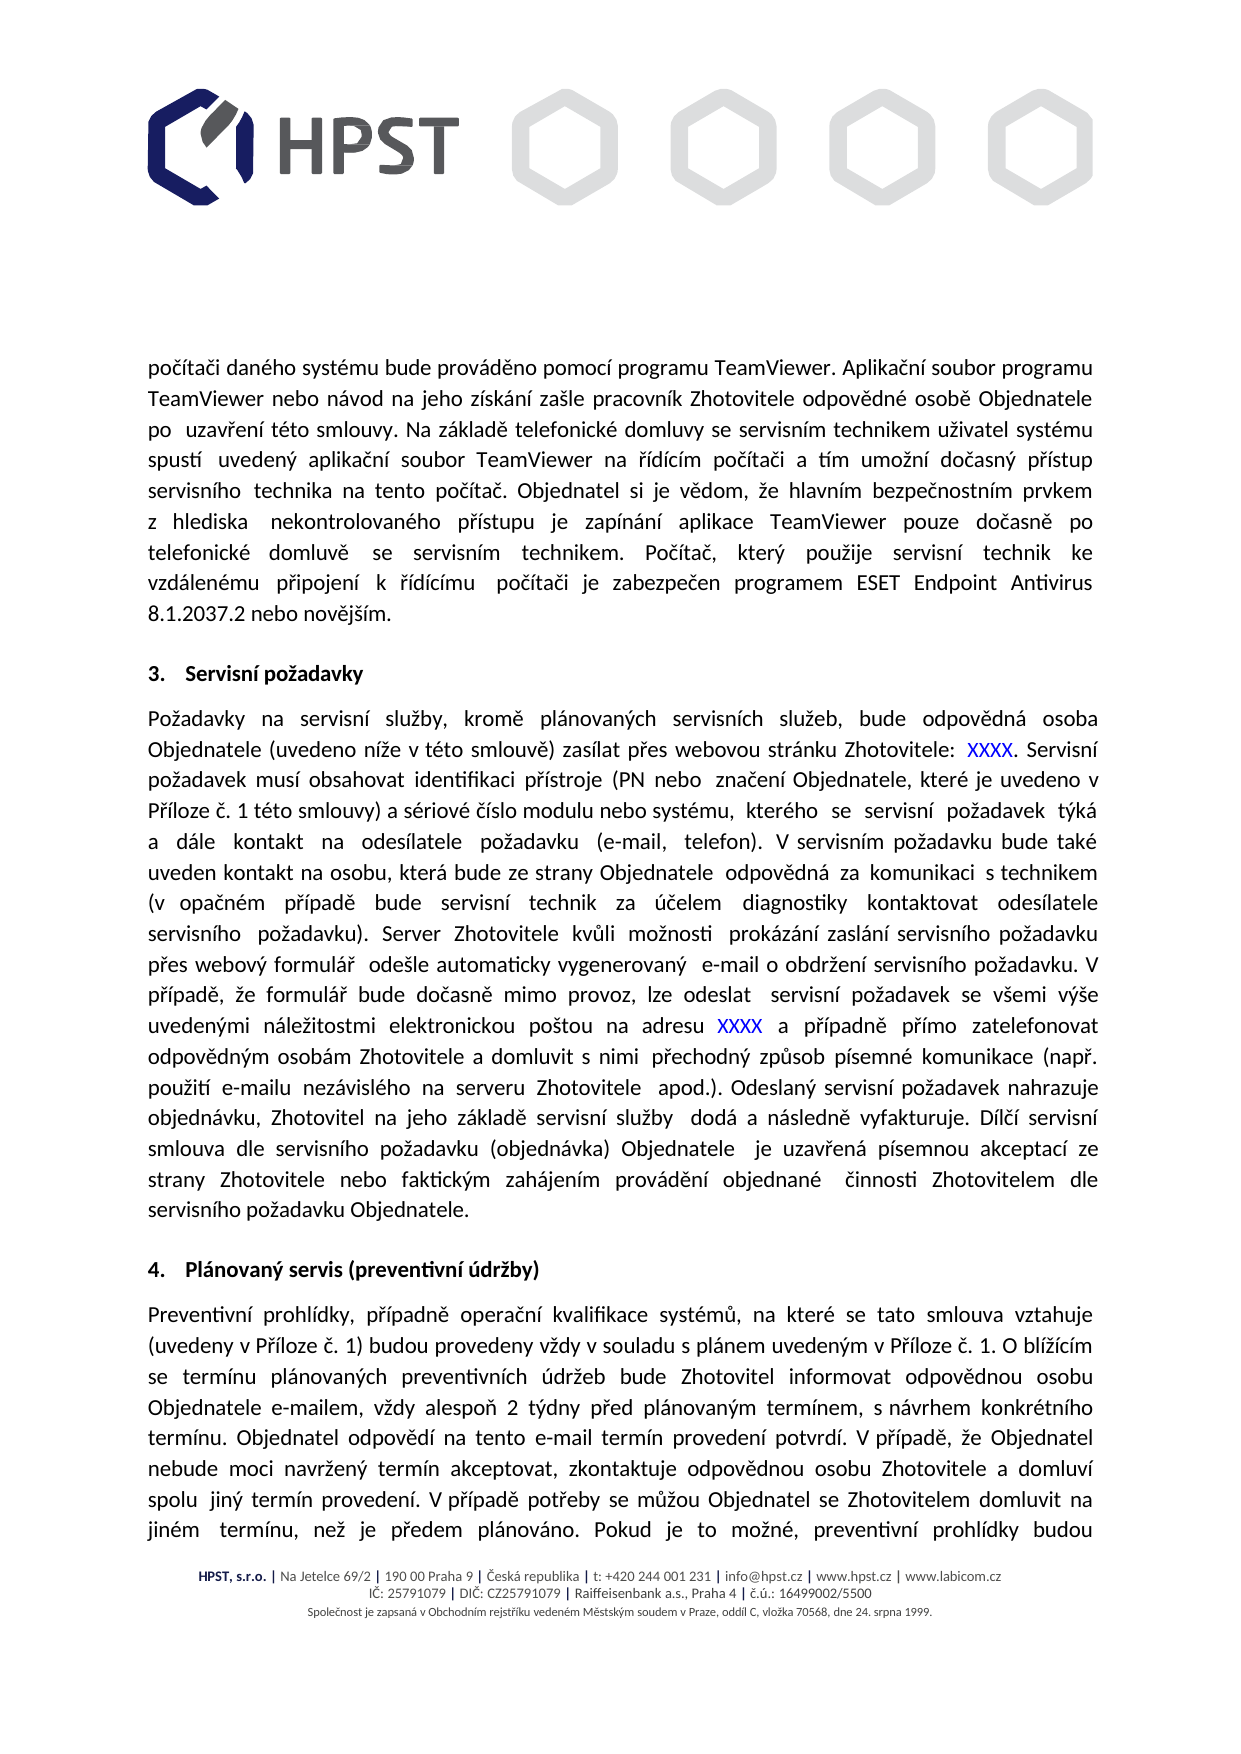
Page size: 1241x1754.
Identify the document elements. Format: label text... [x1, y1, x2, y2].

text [148, 1300, 1093, 1543]
subtitle Plánovaný servis (preventivní údržby) [148, 1256, 1109, 1284]
text počítači daného systému bude prováděno pomocí programu TeamViewer. Aplikační soubor programu TeamViewer nebo návod na jeho získání zašle pracovník Zhotovitele odpovědné osobě Objednatele po uzavření této smlouvy. Na základě telefonické domluvy se servisním technikem uživatel systému spustí uvedený aplikační soubor TeamViewer na řídícím počítači a tím umožní dočasný přístup servisního technika na tento počítač. Objednatel si je vědom, že hlavním bezpečnostním prvkem z hlediska nekontrolovaného přístupu je zapínání aplikace TeamViewer pouze dočasně po telefonické domluvě se servisním technikem. Počítač, který použije servisní technik ke vzdálenému připojení k řídícímu počítači je zabezpečen programem ESET Endpoint Antivirus 8.1.2037.2 nebo novějším. [148, 353, 1093, 627]
text Požadavky na servisní služby, kromě plánovaných servisních služeb, bude odpovědná osoba Objednatele (uvedeno níže v této smlouvě) zasílat přes webovou stránku Zhotovitele: XXXX. Servisní požadavek musí obsahovat identifikaci přístroje (PN nebo značení Objednatele, které je uvedeno v Příloze č. 1 této smlouvy) a sériové číslo modulu nebo systému, kterého se servisní požadavek týká a dále kontakt na odesílatele požadavku (e-mail, telefon). V servisním požadavku bude také uveden kontakt na osobu, která bude ze strany Objednatele odpovědná za komunikaci s technikem (v opačném případě bude servisní technik za účelem diagnostiky kontaktovat odesílatele servisního požadavku). Server Zhotovitele kvůli možnosti prokázání zaslání servisního požadavku přes webový formulář odešle automaticky vygenerovaný e-mail o obdržení servisního požadavku. V případě, že formulář bude dočasně mimo provoz, lze odeslat servisní požadavek se všemi výše uvedenými náležitostmi elektronickou poštou na adresu XXXX a případně přímo zatelefonovat odpovědným osobám Zhotovitele a domluvit s nimi přechodný způsob písemné komunikace (např. použití e-mailu nezávislého na serveru Zhotovitele apod.). Odeslaný servisní požadavek nahrazuje objednávku, Zhotovitel na jeho základě servisní služby dodá a následně vyfakturuje. Dílčí servisní smlouva dle servisního požadavku (objednávka) Objednatele je uzavřená písemnou akceptací ze strany Zhotovitele nebo faktickým zahájením provádění objednané činnosti Zhotovitelem dle servisního požadavku Objednatele. [148, 704, 1099, 1224]
subtitle Servisní požadavky [148, 659, 1109, 687]
